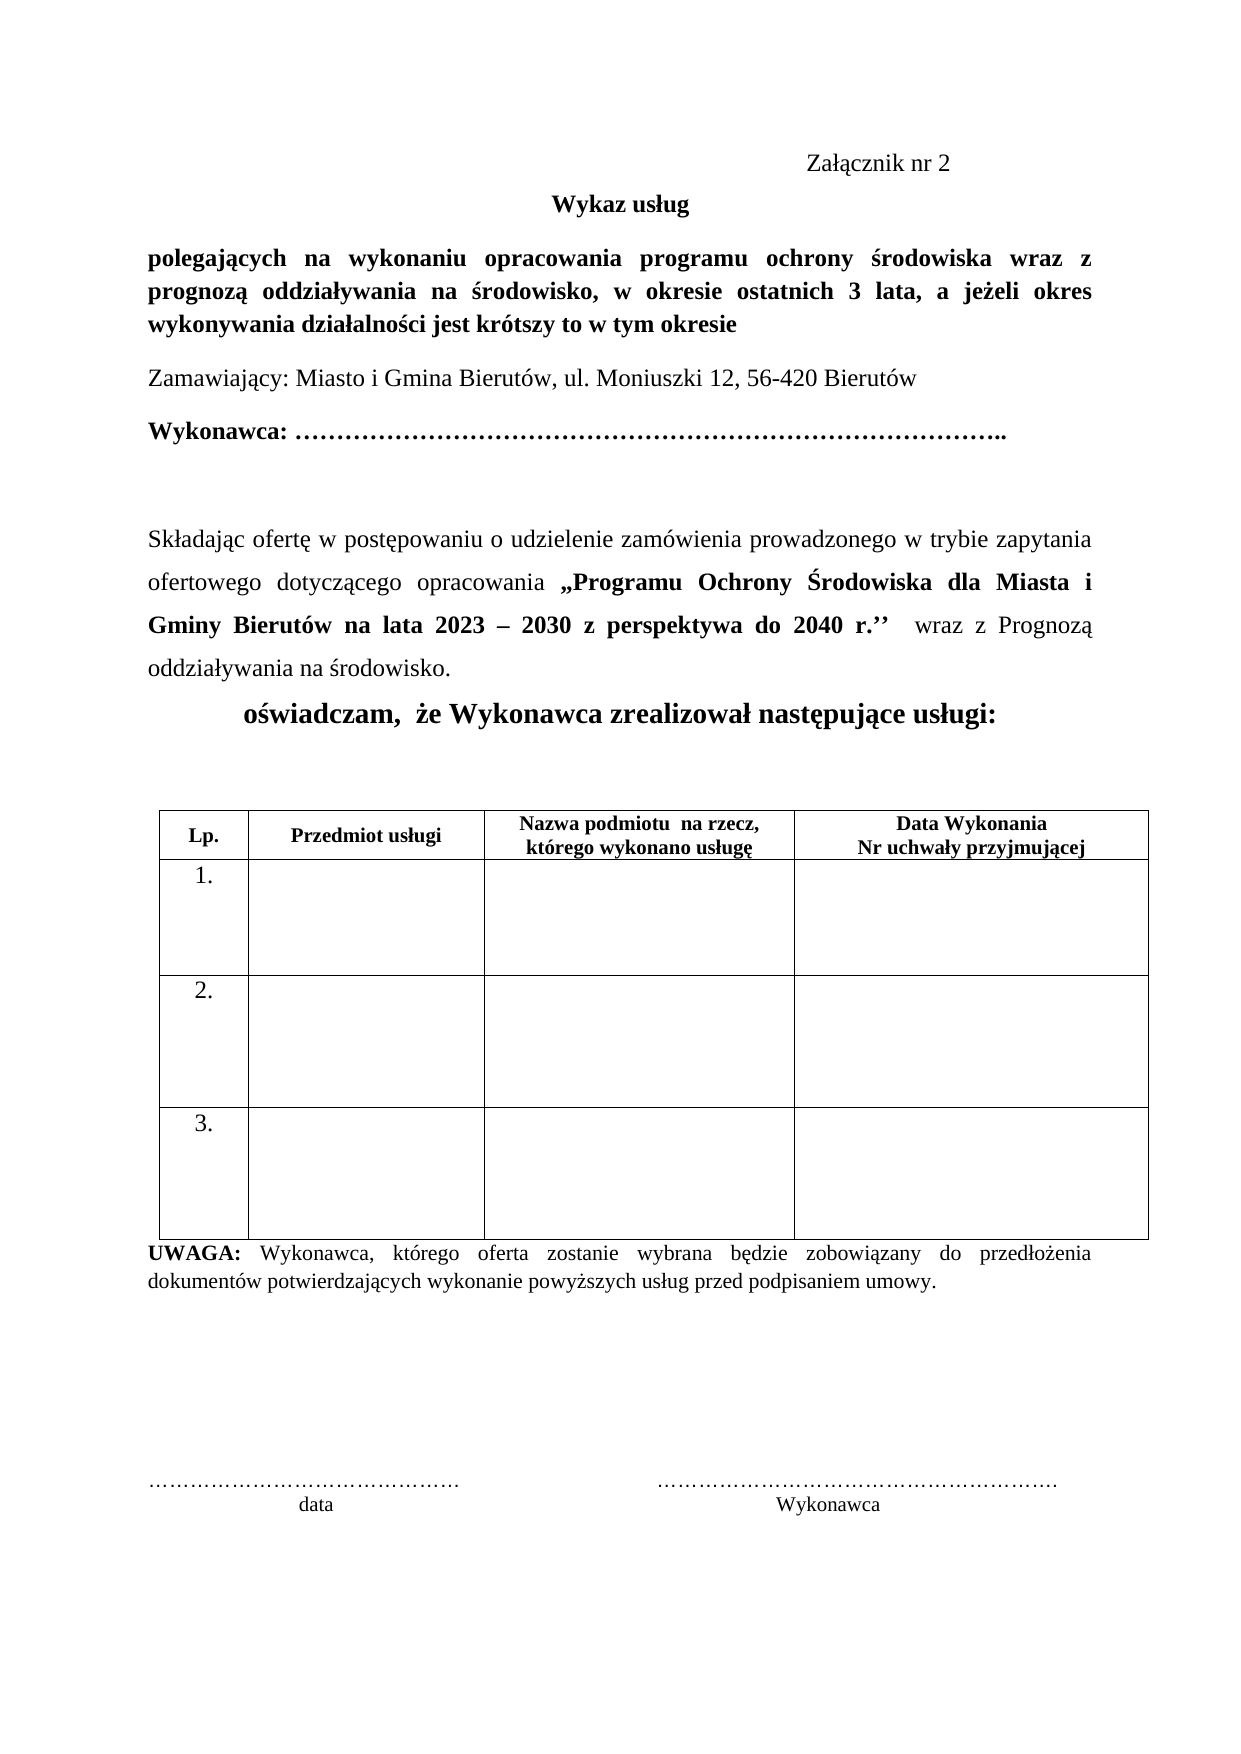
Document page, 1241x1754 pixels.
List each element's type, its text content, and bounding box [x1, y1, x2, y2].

table_header Lp. [160, 811, 248, 859]
text ……………………………………… …………………………………………………. [148, 1468, 1093, 1492]
table_cell [795, 860, 1148, 974]
table_cell 2. [160, 976, 248, 1107]
text oświadczam, że Wykonawca zrealizował następujące usługi: [148, 697, 1093, 730]
table_cell 1. [160, 860, 248, 974]
table_cell [795, 976, 1148, 1107]
text Załącznik nr 2 [590, 148, 1093, 176]
text Zamawiający: Miasto i Gmina Bierutów, ul. Moniuszki 12, 56-420 Bierutów [148, 363, 1093, 391]
text UWAGA: Wykonawca, którego oferta zostanie wybrana będzie zobowiązany do przedłożenia dokumentów potwierdzających wykonanie powyższych usług przed podpisaniem umowy. [148, 1239, 1093, 1294]
table_cell [485, 860, 794, 974]
table_cell [795, 1108, 1148, 1238]
text data Wykonawca [148, 1492, 1093, 1516]
text polegających na wykonaniu opracowania programu ochrony środowiska wraz z prognozą oddziaływania na środowisko, w okresie ostatnich 3 lata, a jeżeli okres wykonywania działalności jest krótszy to w tym okresie [148, 243, 1093, 337]
table_cell [249, 860, 484, 974]
table_cell [249, 1108, 484, 1238]
table_header Nazwa podmiotu na rzecz, którego wykonano usługę [485, 811, 794, 859]
table_cell [485, 976, 794, 1107]
text Składając ofertę w postępowaniu o udzielenie zamówienia prowadzonego w trybie zapytania ofertowego dotyczącego opracowania „Programu Ochrony Środowiska dla Miasta i Gminy Bierutów na lata 2023 – 2030 z perspektywa do 2040 r.’’ wraz z Prognozą oddziaływania na środowisko. [148, 524, 1093, 682]
table_cell 3. [160, 1108, 248, 1238]
table_header Przedmiot usługi [249, 811, 484, 859]
table_header Data Wykonania Nr uchwały przyjmującej [795, 811, 1148, 859]
table_cell [485, 1108, 794, 1238]
text Wykaz usług [148, 189, 1093, 218]
table_cell [249, 976, 484, 1107]
text Wykonawca: ………………………………………………………………………….. [148, 416, 1093, 445]
